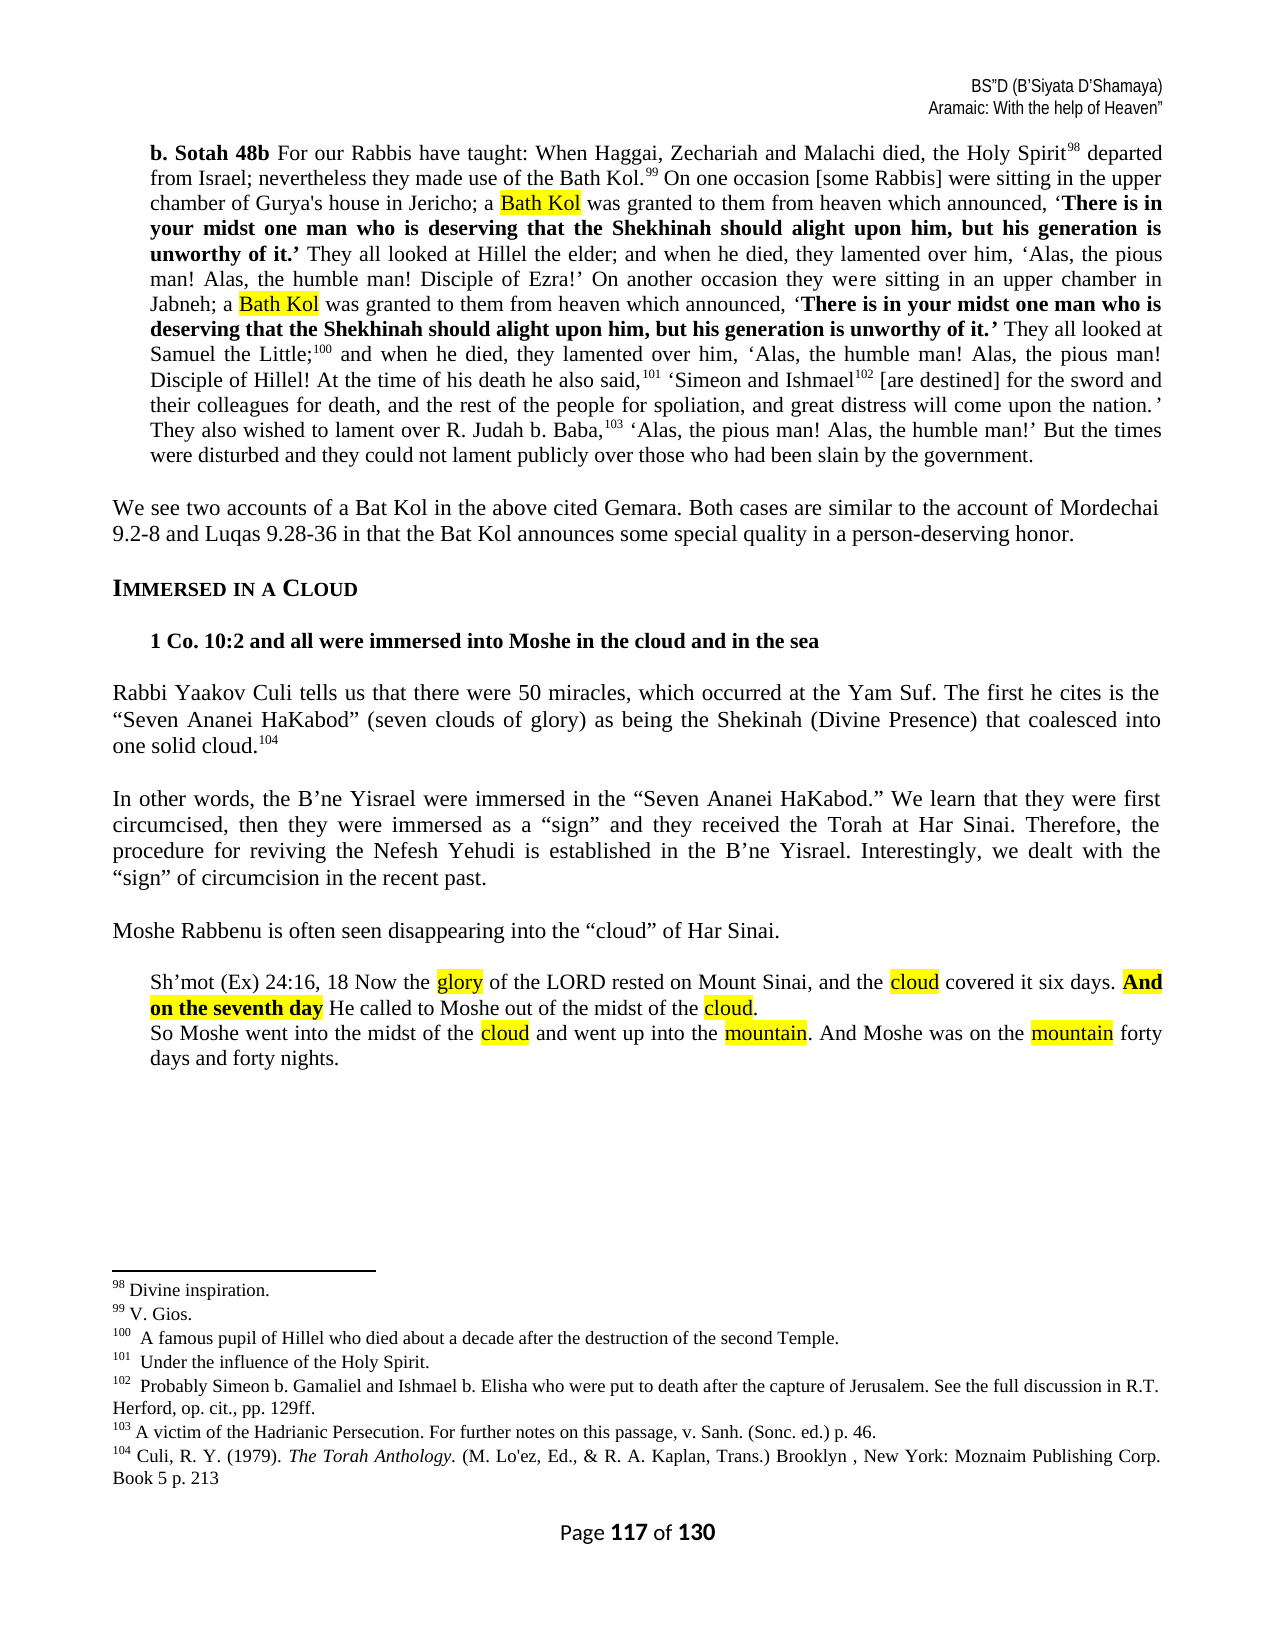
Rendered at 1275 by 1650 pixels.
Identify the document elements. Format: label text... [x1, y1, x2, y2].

text So Moshe went into the midst of the cloud and went up into the mountain. And Moshe was on the mountain forty days and forty nights. [150, 1020, 1162, 1070]
text ﻿b. Sotah 48b For our Rabbis have taught: When Haggai, Zechariah and Malachi died, the Holy Spirit departed from Israel; nevertheless they made use of the Bath Kol. On one occasion [some Rabbis] were sitting in the upper chamber of Gurya's house in Jericho; a Bath Kol was granted to them from heaven which announced, ‘There is in your midst one man who is deserving that the Shekhinah should alight upon him, but his generation is unworthy of it.’ They all looked at Hillel the elder; and when he died, they lamented over him, ‘Alas, the pious man! Alas, the humble man! Disciple of Ezra!’ On another occasion they were sitting in an upper chamber in Jabneh; a Bath Kol was granted to them from heaven which announced, ‘There is in your midst one man who is deserving that the Shekhinah should alight upon him, but his generation is unworthy of it.’ They all looked at Samuel the Little; and when he died, they lamented over him, ‘Alas, the humble man! Alas, the pious man! Disciple of Hillel! At the time of his death he also said, ‘Simeon and Ishmael [are destined] for the sword and their colleagues for death, and the rest of the people for spoliation, and great distress will come upon the nation.’ They also wished to lament over R. Judah b. Baba, ‘Alas, the pious man! Alas, the humble man!’ But the times were disturbed and they could not lament publicly over those who had been slain by the government. [150, 140, 1162, 467]
text Moshe Rabbenu is often seen disappearing into the “cloud” of Har Sinai. [112, 917, 1162, 943]
text Rabbi Yaakov Culi tells us that there were 50 miracles, which occurred at the Yam Suf. The first he cites is the “Seven Ananei HaKabod” (seven clouds of glory) as being the Shekinah (Divine Presence) that coalesced into one solid cloud. [112, 679, 1162, 758]
text We see two accounts of a Bat Kol in the above cited Gemara. Both cases are similar to the account of Mordechai 9.2-8 and Luqas 9.28-36 in that the Bat Kol announces some special quality in a person-deserving honor. [112, 494, 1162, 546]
text In other words, the B’ne Yisrael were immersed in the “Seven Ananei HaKabod.” We learn that they were first circumcised, then they were immersed as a “sign” and they received the Torah at Har Sinai. Therefore, the procedure for reviving the Nefesh Yehudi is established in the B’ne Yisrael. Interestingly, we dealt with the “sign” of circumcision in the recent past. [112, 785, 1162, 890]
text Sh’mot (Ex) 24:16, 18 Now the glory of the LORD rested on Mount Sinai, and the cloud covered it six days. And on the seventh day He called to Moshe out of the midst of the cloud. [150, 969, 1162, 1020]
text 1 Co. 10:2 and all were immersed into Moshe in the cloud and in the sea [150, 628, 1162, 653]
text Immersed in a Cloud [112, 573, 1162, 602]
